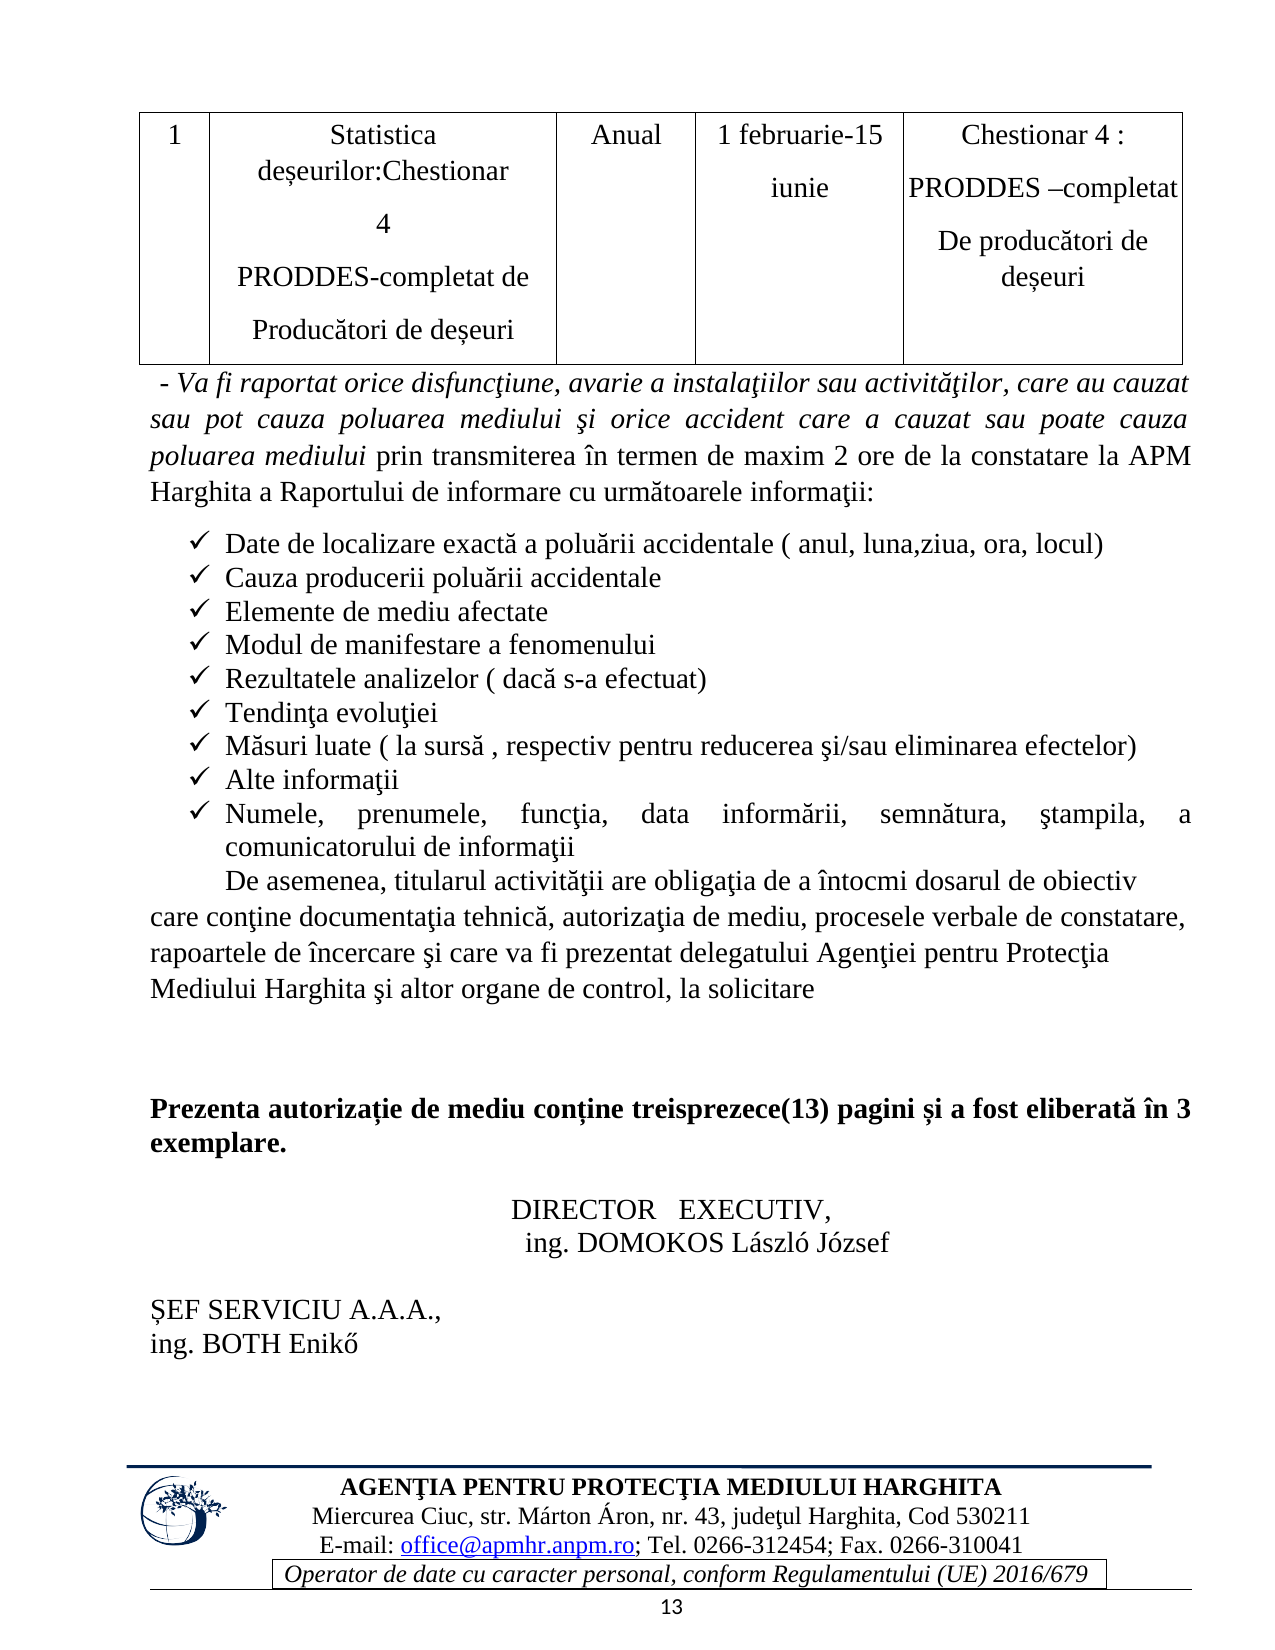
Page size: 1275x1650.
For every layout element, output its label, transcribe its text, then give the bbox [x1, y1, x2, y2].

text - Va fi raportat orice disfuncţiune, avarie a instalaţiilor sau activităţilor, care au cauzat sau pot cauza poluarea mediului şi orice accident care a cauzat sau poate cauza poluarea mediului prin transmiterea în termen de maxim 2 ore de la constatare la APM Harghita a Raportului de informare cu următoarele informaţii: [150, 365, 1192, 507]
text ing. DOMOKOS László József [450, 1225, 1192, 1259]
text Prezenta autorizație de mediu conține treisprezece(13) pagini și a fost eliberată în 3 exemplare. [150, 1091, 1192, 1158]
list Măsuri luate ( la sursă , respectiv pentru reducerea şi/sau eliminarea efectelor) [187, 728, 1192, 762]
list Alte informaţii [187, 762, 1192, 796]
list Elemente de mediu afectate [187, 594, 1192, 627]
table_cell 1 [140, 113, 209, 364]
text De asemenea, titularul activităţii are obligaţia de a întocmi dosarul de obiectiv care conţine documentaţia tehnică, autorizaţia de mediu, procesele verbale de constatare, rapoartele de încercare şi care va fi prezentat delegatului Agenţiei pentru Protecţia Mediului Harghita şi altor organe de control, la solicitare [150, 863, 1192, 1005]
list Numele, prenumele, funcţia, data informării, semnătura, ştampila, a comunicatorului de informaţii [187, 796, 1192, 863]
list Cauza producerii poluării accidentale [187, 560, 1192, 594]
table_cell Statistica deșeurilor:Chestionar 4 PRODDES-completat de Producători de deșeuri [210, 113, 556, 364]
table_cell Chestionar 4 : PRODDES –completat De producători de deșeuri [904, 113, 1182, 364]
table_cell Anual [557, 113, 695, 364]
text ing. BOTH Enikő [150, 1326, 1192, 1359]
list Date de localizare exactă a poluării accidentale ( anul, luna,ziua, ora, locul) [187, 527, 1192, 560]
list Tendinţa evoluţiei [187, 695, 1192, 728]
table_cell 1 februarie-15 iunie [696, 113, 903, 364]
list Modul de manifestare a fenomenului [187, 627, 1192, 661]
text DIRECTOR EXECUTIV, [150, 1192, 1192, 1225]
text ȘEF SERVICIU A.A.A., [150, 1292, 1192, 1326]
list Rezultatele analizelor ( dacă s-a efectuat) [187, 661, 1192, 695]
